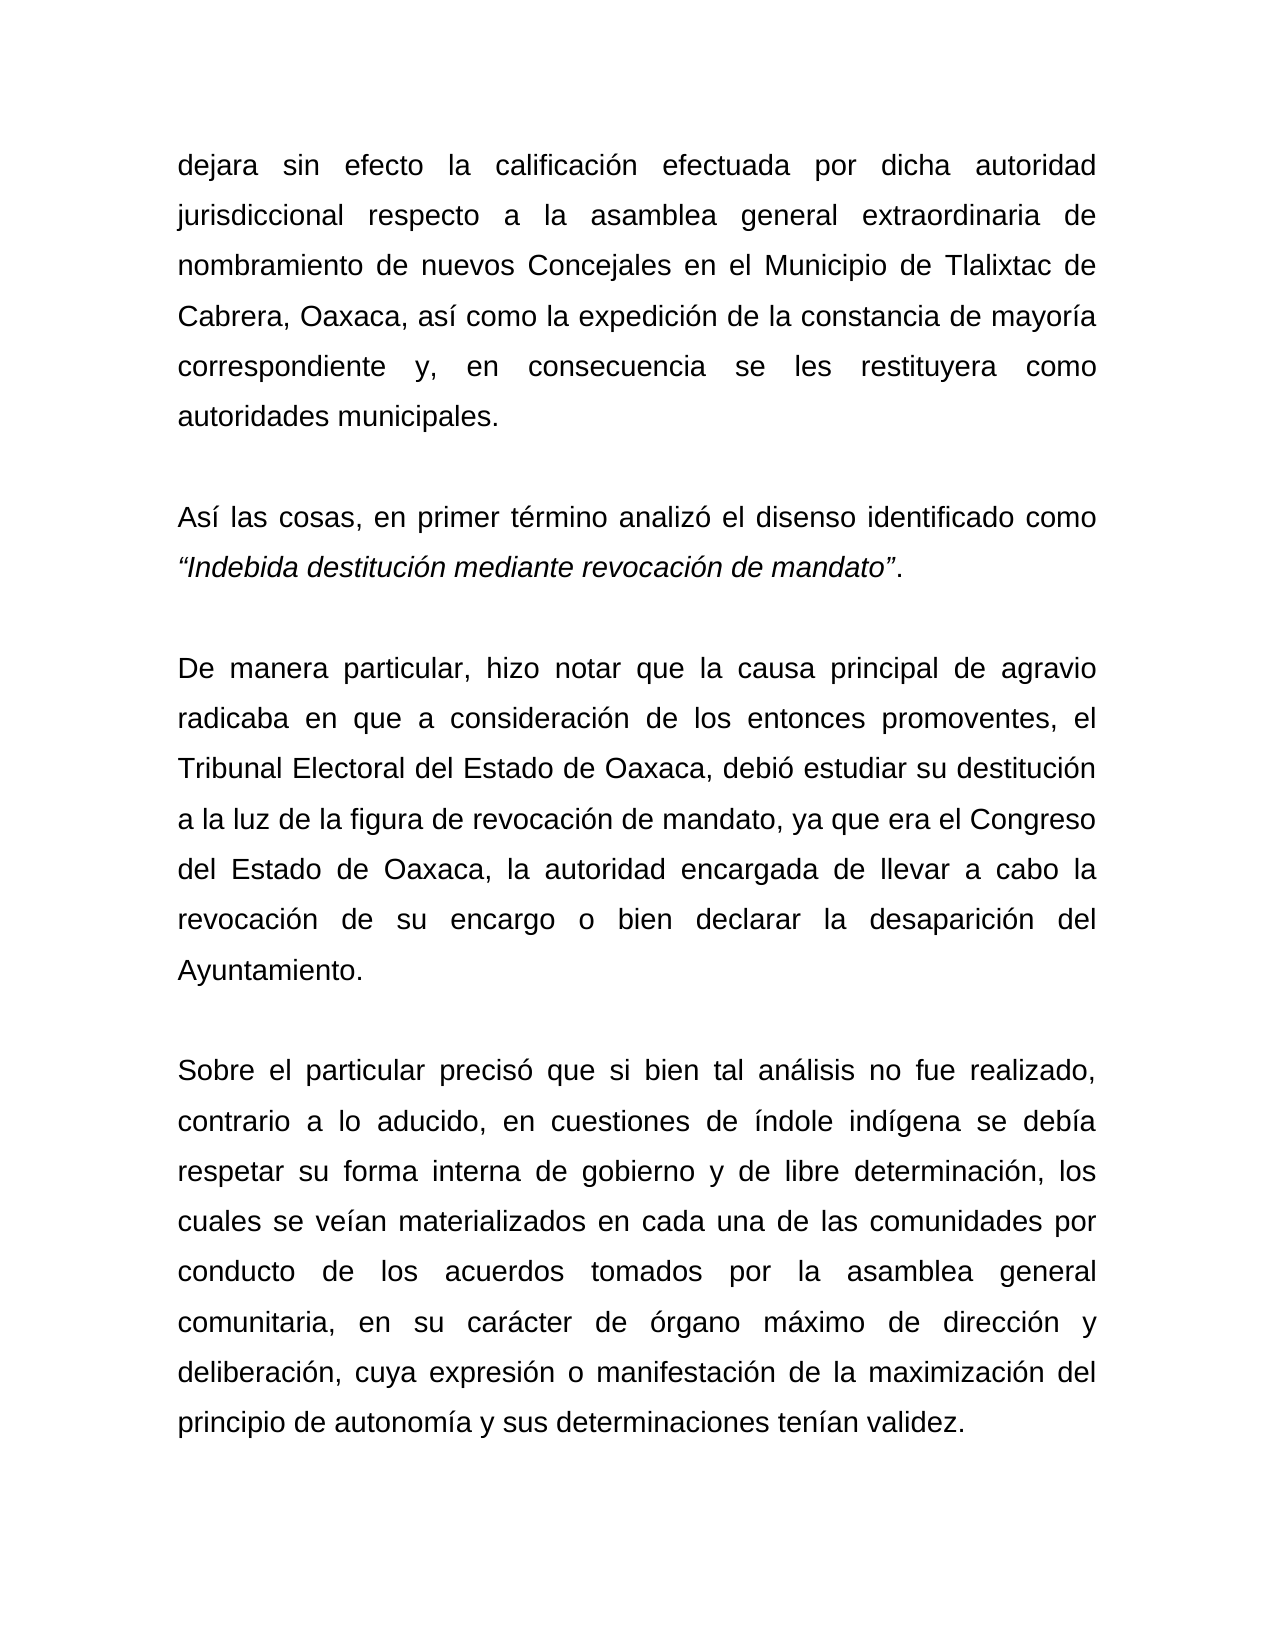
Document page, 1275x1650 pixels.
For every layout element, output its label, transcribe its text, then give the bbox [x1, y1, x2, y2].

text Sobre el particular precisó que si bien tal análisis no fue realizado, contrario a lo aducido, en cuestiones de índole indígena se debía respetar su forma interna de gobierno y de libre determinación, los cuales se veían materializados en cada una de las comunidades por conducto de los acuerdos tomados por la asamblea general comunitaria, en su carácter de órgano máximo de dirección y deliberación, cuya expresión o manifestación de la maximización del principio de autonomía y sus determinaciones tenían validez. [177, 1053, 1098, 1439]
text Así las cosas, en primer término analizó el disenso identificado como “Indebida destitución mediante revocación de mandato”. [177, 500, 1098, 584]
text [177, 148, 1098, 433]
text De manera particular, hizo notar que la causa principal de agravio radicaba en que a consideración de los entonces promoventes, el Tribunal Electoral del Estado de Oaxaca, debió estudiar su destitución a la luz de la figura de revocación de mandato, ya que era el Congreso del Estado de Oaxaca, la autoridad encargada de llevar a cabo la revocación de su encargo o bien declarar la desaparición del Ayuntamiento. [177, 651, 1098, 986]
